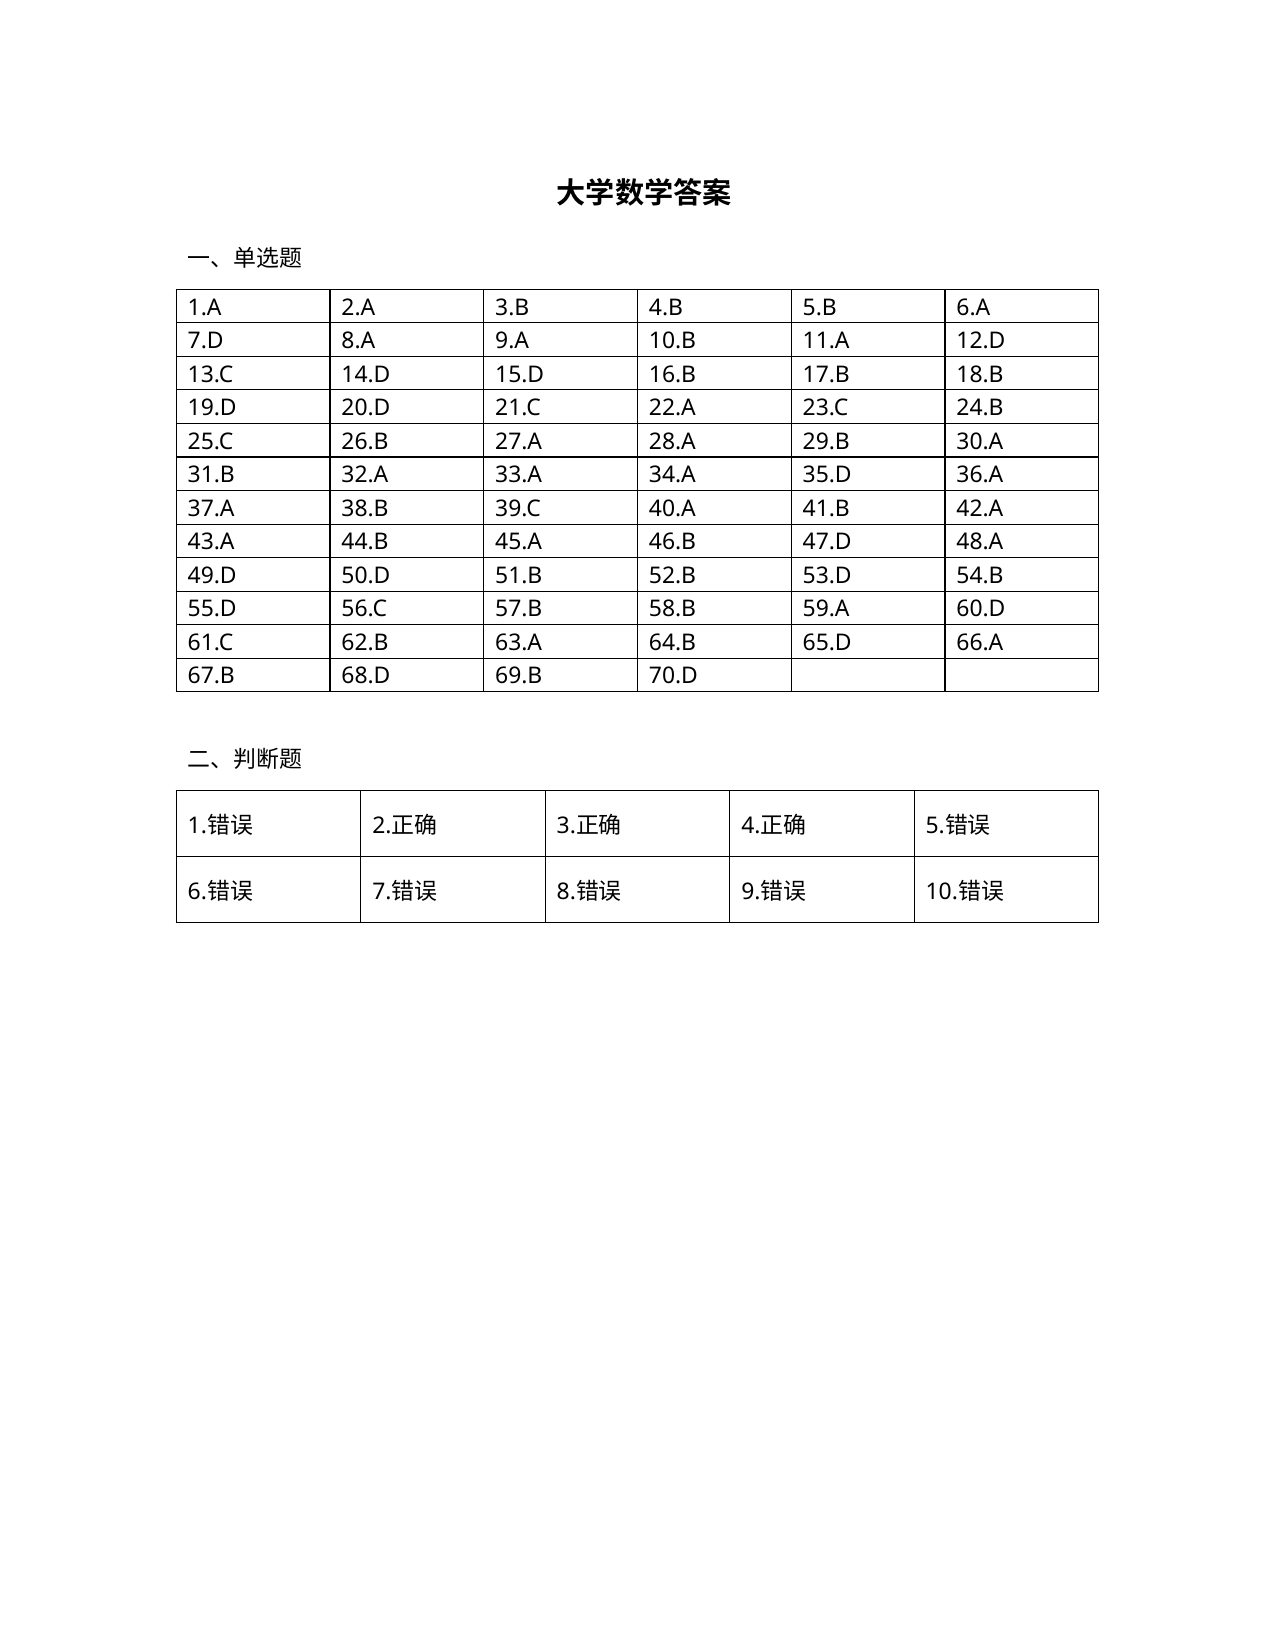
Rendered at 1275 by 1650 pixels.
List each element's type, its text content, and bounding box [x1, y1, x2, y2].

table_cell 52.B [638, 558, 791, 591]
table_cell 15.D [484, 357, 637, 389]
table_cell 35.D [792, 458, 944, 490]
table_cell 9.A [484, 323, 637, 356]
table_cell 44.B [331, 525, 483, 557]
table_cell [792, 659, 944, 691]
table_cell 29.B [792, 424, 944, 456]
text 二、判断题 [187, 725, 1087, 790]
table_cell [946, 659, 1098, 691]
table_cell 10.错误 [915, 857, 1098, 922]
table_header 4.正确 [730, 791, 914, 856]
table_cell 14.D [331, 357, 483, 389]
table_cell 28.A [638, 424, 791, 456]
table_cell 31.B [177, 458, 329, 490]
table_cell 26.B [331, 424, 483, 456]
table_cell 70.D [638, 659, 791, 691]
table_cell 48.A [946, 525, 1098, 557]
table_cell 27.A [484, 424, 637, 456]
table_cell 58.B [638, 592, 791, 624]
table_cell 18.B [946, 357, 1098, 389]
table_cell 19.D [177, 390, 329, 423]
table_cell 16.B [638, 357, 791, 389]
table_header 1.错误 [177, 791, 360, 856]
table_cell 64.B [638, 625, 791, 658]
table_cell 30.A [946, 424, 1098, 456]
table_cell 46.B [638, 525, 791, 557]
table_cell 41.B [792, 491, 944, 523]
table_cell 12.D [946, 323, 1098, 356]
table_cell 50.D [331, 558, 483, 591]
table_cell 22.A [638, 390, 791, 423]
table_cell 60.D [946, 592, 1098, 624]
table_cell 25.C [177, 424, 329, 456]
table_cell 42.A [946, 491, 1098, 523]
table_cell 9.错误 [730, 857, 914, 922]
table_cell 69.B [484, 659, 637, 691]
table_header 4.B [638, 290, 791, 322]
table_cell 20.D [331, 390, 483, 423]
table_cell 32.A [331, 458, 483, 490]
table_cell 66.A [946, 625, 1098, 658]
table_cell 49.D [177, 558, 329, 591]
table_cell 40.A [638, 491, 791, 523]
table_cell 8.A [331, 323, 483, 356]
table_header 1.A [177, 290, 329, 322]
table_cell 61.C [177, 625, 329, 658]
table_cell 36.A [946, 458, 1098, 490]
table_cell 55.D [177, 592, 329, 624]
table_cell 23.C [792, 390, 944, 423]
table_cell 17.B [792, 357, 944, 389]
table_cell 45.A [484, 525, 637, 557]
table_cell 33.A [484, 458, 637, 490]
table_cell 39.C [484, 491, 637, 523]
table_cell 10.B [638, 323, 791, 356]
table_cell 11.A [792, 323, 944, 356]
text 大学数学答案 [187, 159, 1087, 224]
table_cell 47.D [792, 525, 944, 557]
table_header 3.B [484, 290, 637, 322]
table_cell 63.A [484, 625, 637, 658]
table_header 3.正确 [546, 791, 729, 856]
table_cell 7.D [177, 323, 329, 356]
table_cell 59.A [792, 592, 944, 624]
table_header 2.A [331, 290, 483, 322]
text 一、单选题 [187, 224, 1087, 289]
table_cell 56.C [331, 592, 483, 624]
table_header 2.正确 [361, 791, 545, 856]
table_cell 57.B [484, 592, 637, 624]
table_cell 43.A [177, 525, 329, 557]
table_cell 8.错误 [546, 857, 729, 922]
table_header 5.错误 [915, 791, 1098, 856]
table_cell 13.C [177, 357, 329, 389]
table_cell 62.B [331, 625, 483, 658]
table_cell 68.D [331, 659, 483, 691]
table_cell 51.B [484, 558, 637, 591]
table_cell 67.B [177, 659, 329, 691]
table_cell 54.B [946, 558, 1098, 591]
table_cell 21.C [484, 390, 637, 423]
table_cell 37.A [177, 491, 329, 523]
table_cell 6.错误 [177, 857, 360, 922]
table_cell 7.错误 [361, 857, 545, 922]
table_cell 24.B [946, 390, 1098, 423]
table_cell 34.A [638, 458, 791, 490]
table_cell 65.D [792, 625, 944, 658]
table_cell 38.B [331, 491, 483, 523]
table_cell 53.D [792, 558, 944, 591]
table_header 6.A [946, 290, 1098, 322]
table_header 5.B [792, 290, 944, 322]
